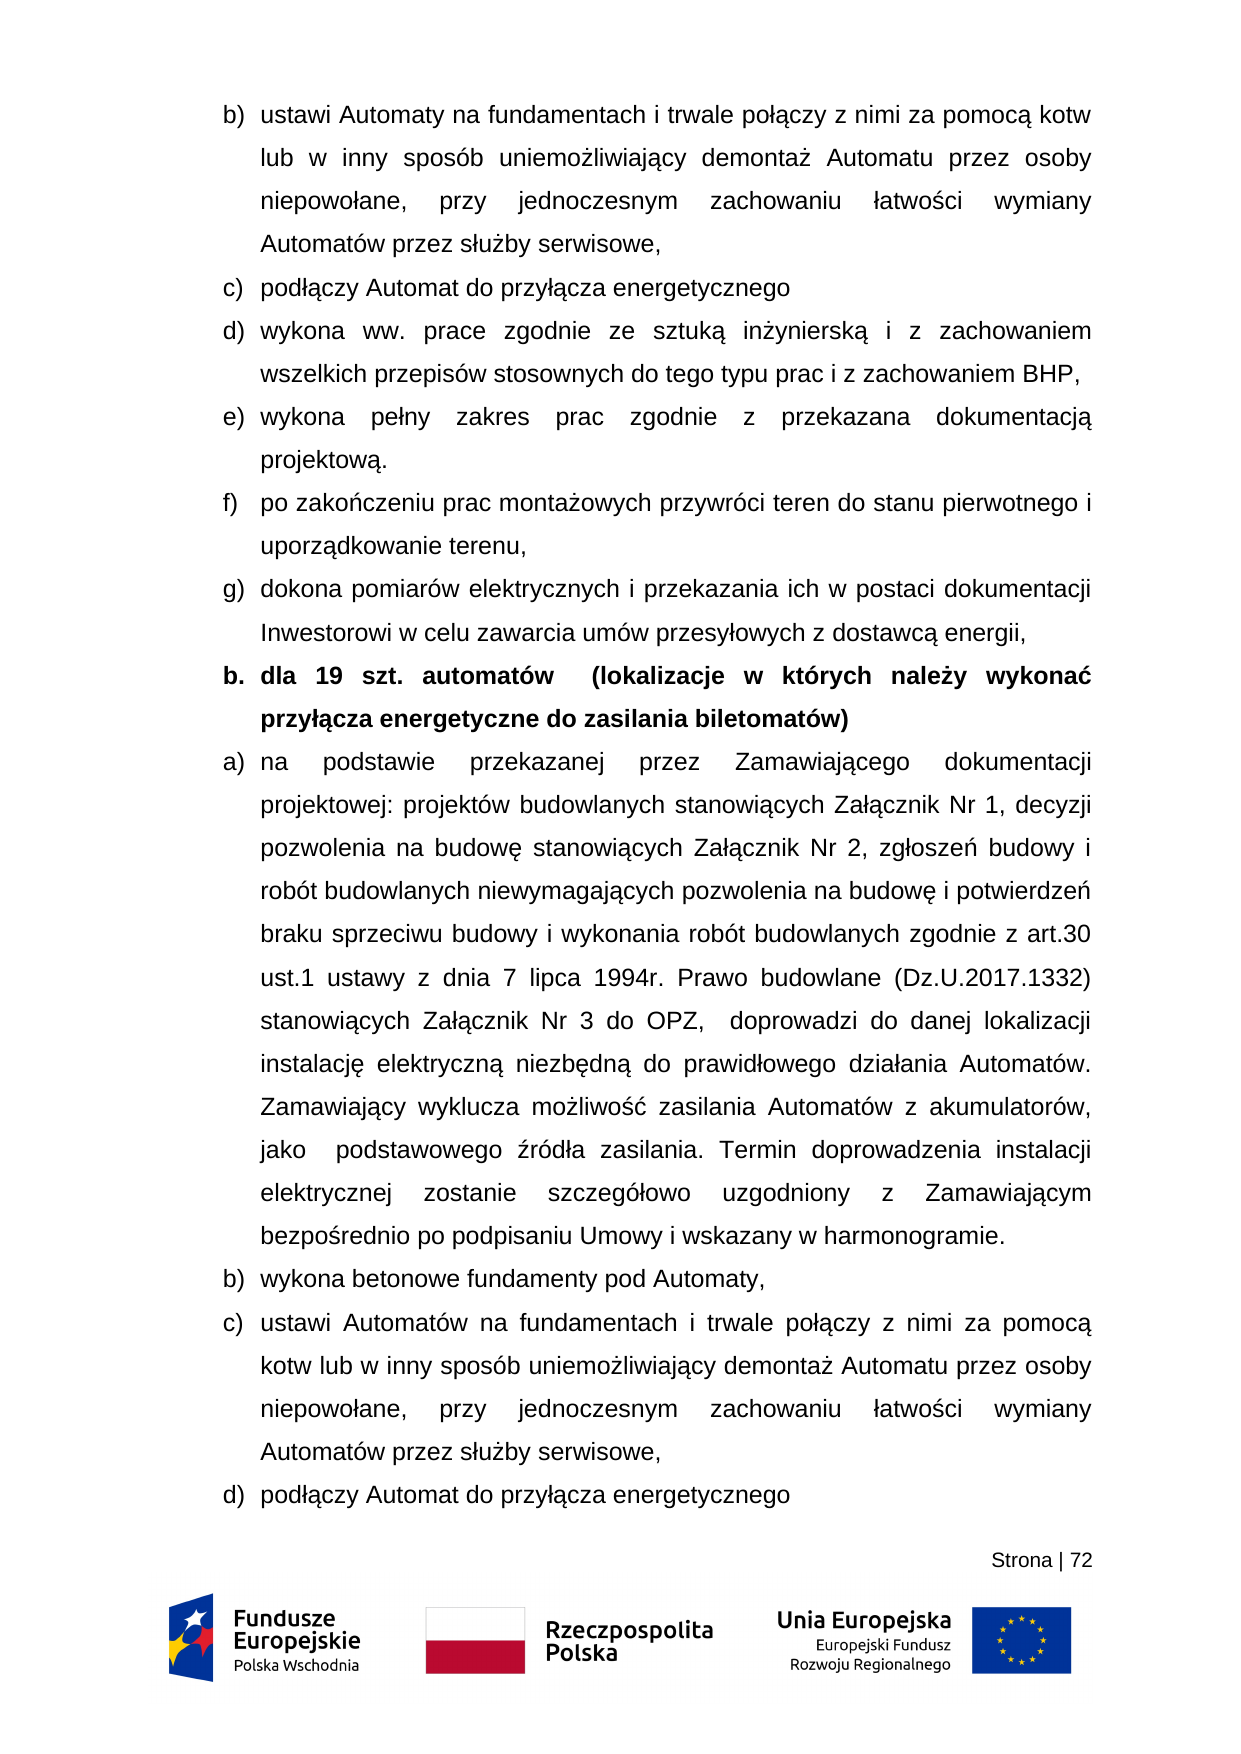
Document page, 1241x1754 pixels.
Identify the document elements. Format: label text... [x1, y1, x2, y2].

list wykona pełny zakres prac zgodnie z przekazana dokumentacją projektową. [223, 402, 1093, 474]
list wykona betonowe fundamenty pod Automaty, [223, 1264, 1093, 1293]
list podłączy Automat do przyłącza energetycznego [223, 272, 1093, 301]
picture [147, 1572, 1093, 1704]
list ustawi Automatów na fundamentach i trwale połączy z nimi za pomocą kotw lub w inny sposób uniemożliwiający demontaż Automatu przez osoby niepowołane, przy jednoczesnym zachowaniu łatwości wymiany Automatów przez służby serwisowe, [223, 1307, 1093, 1466]
list po zakończeniu prac montażowych przywróci teren do stanu pierwotnego i uporządkowanie terenu, [223, 488, 1093, 560]
list na podstawie przekazanej przez Zamawiającego dokumentacji projektowej: projektów budowlanych stanowiących Załącznik Nr 1, decyzji pozwolenia na budowę stanowiących Załącznik Nr 2, zgłoszeń budowy i robót budowlanych niewymagających pozwolenia na budowę i potwierdzeń braku sprzeciwu budowy i wykonania robót budowlanych zgodnie z art.30 ust.1 ustawy z dnia 7 lipca 1994r. Prawo budowlane (Dz.U.2017.1332) stanowiących Załącznik Nr 3 do OPZ, doprowadzi do danej lokalizacji instalację elektryczną niezbędną do prawidłowego działania Automatów. Zamawiający wyklucza możliwość zasilania Automatów z akumulatorów, jako podstawowego źródła zasilania. Termin doprowadzenia instalacji elektrycznej zostanie szczegółowo uzgodniony z Zamawiającym bezpośrednio po podpisaniu Umowy i wskazany w harmonogramie. [223, 747, 1093, 1250]
list wykona ww. prace zgodnie ze sztuką inżynierską i z zachowaniem wszelkich przepisów stosownych do tego typu prac i z zachowaniem BHP, [223, 316, 1093, 387]
list ustawi Automaty na fundamentach i trwale połączy z nimi za pomocą kotw lub w inny sposób uniemożliwiający demontaż Automatu przez osoby niepowołane, przy jednoczesnym zachowaniu łatwości wymiany Automatów przez służby serwisowe, [223, 100, 1093, 258]
list dla 19 szt. automatów (lokalizacje w których należy wykonać przyłącza energetyczne do zasilania biletomatów) [223, 661, 1093, 732]
list podłączy Automat do przyłącza energetycznego [223, 1480, 1093, 1509]
list dokona pomiarów elektrycznych i przekazania ich w postaci dokumentacji Inwestorowi w celu zawarcia umów przesyłowych z dostawcą energii, [223, 574, 1093, 646]
